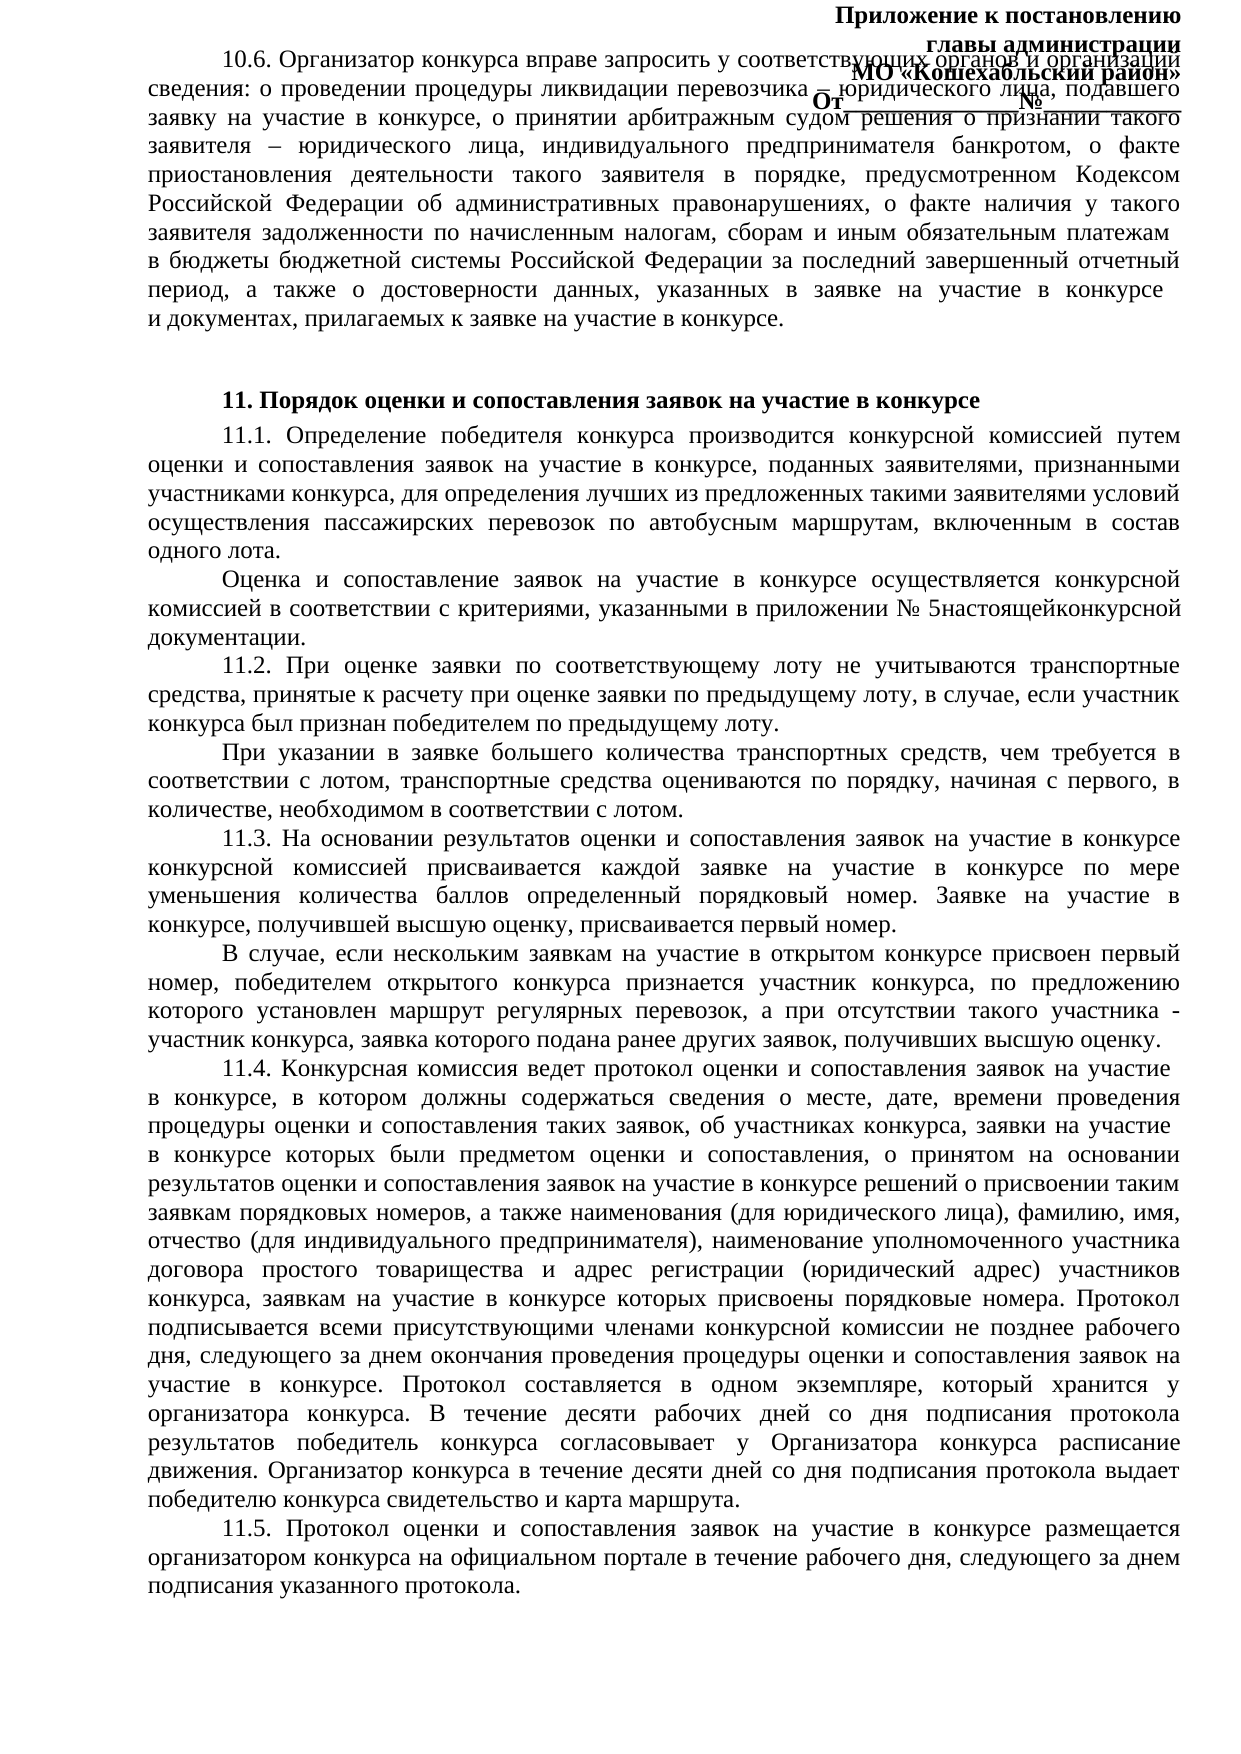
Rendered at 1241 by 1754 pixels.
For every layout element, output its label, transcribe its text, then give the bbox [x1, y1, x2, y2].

text 11.5. Протокол оценки и сопоставления заявок на участие в конкурсе размещается организатором конкурса на официальном портале в течение рабочего дня, следующего за днем подписания указанного протокола. [148, 1513, 1181, 1599]
text При указании в заявке большего количества транспортных средств, чем требуется в соответствии с лотом, транспортные средства оцениваются по порядку, начиная с первого, в количестве, необходимом в соответствии с лотом. [148, 737, 1181, 823]
text 11.1. Определение победителя конкурса производится конкурсной комиссией путем оценки и сопоставления заявок на участие в конкурсе, поданных заявителями, признанными участниками конкурса, для определения лучших из предложенных такими заявителями условий осуществления пассажирских перевозок по автобусным маршрутам, включенным в состав одного лота. [148, 421, 1181, 564]
text В случае, если нескольким заявкам на участие в открытом конкурсе присвоен первый номер, победителем открытого конкурса признается участник конкурса, по предложению которого установлен маршрут регулярных перевозок, а при отсутствии такого участника - участник конкурса, заявка которого подана ранее других заявок, получивших высшую оценку. [148, 938, 1181, 1053]
text Оценка и сопоставление заявок на участие в конкурсе осуществляется конкурсной комиссией в соответствии с критериями, указанными в приложении № 5настоящейконкурсной документации. [148, 564, 1181, 651]
text 11.4. Конкурсная комиссия ведет протокол оценки и сопоставления заявок на участие в конкурсе, в котором должны содержаться сведения о месте, дате, времени проведения процедуры оценки и сопоставления таких заявок, об участниках конкурса, заявки на участие в конкурсе которых были предметом оценки и сопоставления, о принятом на основании результатов оценки и сопоставления заявок на участие в конкурсе решений о присвоении таким заявкам порядковых номеров, а также наименования (для юридического лица), фамилию, имя, отчество (для индивидуального предпринимателя), наименование уполномоченного участника договора простого товарищества и адрес регистрации (юридический адрес) участников конкурса, заявкам на участие в конкурсе которых присвоены порядковые номера. Протокол подписывается всеми присутствующими членами конкурсной комиссии не позднее рабочего дня, следующего за днем окончания проведения процедуры оценки и сопоставления заявок на участие в конкурсе. Протокол составляется в одном экземпляре, который хранится у организатора конкурса. В течение десяти рабочих дней со дня подписания протокола результатов победитель конкурса согласовывает у Организатора конкурса расписание движения. Организатор конкурса в течение десяти дней со дня подписания протокола выдает победителю конкурса свидетельство и карта маршрута. [148, 1053, 1181, 1513]
text 10.6. Организатор конкурса вправе запросить у соответствующих органов и организаций сведения: о проведении процедуры ликвидации перевозчика – юридического лица, подавшего заявку на участие в конкурсе, о принятии арбитражным судом решения о признании такого заявителя – юридического лица, индивидуального предпринимателя банкротом, о факте приостановления деятельности такого заявителя в порядке, предусмотренном Кодексом Российской Федерации об административных правонарушениях, о факте наличия у такого заявителя задолженности по начисленным налогам, сборам и иным обязательным платежам в бюджеты бюджетной системы Российской Федерации за последний завершенный отчетный период, а также о достоверности данных, указанных в заявке на участие в конкурсе и документах, прилагаемых к заявке на участие в конкурсе. [148, 44, 1181, 332]
text 11.2. При оценке заявки по соответствующему лоту не учитываются транспортные средства, принятые к расчету при оценке заявки по предыдущему лоту, в случае, если участник конкурса был признан победителем по предыдущему лоту. [148, 651, 1181, 737]
subtitle 11. Порядок оценки и сопоставления заявок на участие в конкурсе [148, 386, 1181, 414]
text 11.3. На основании результатов оценки и сопоставления заявок на участие в конкурсе конкурсной комиссией присваивается каждой заявке на участие в конкурсе по мере уменьшения количества баллов определенный порядковый номер. Заявке на участие в конкурсе, получившей высшую оценку, присваивается первый номер. [148, 823, 1181, 938]
